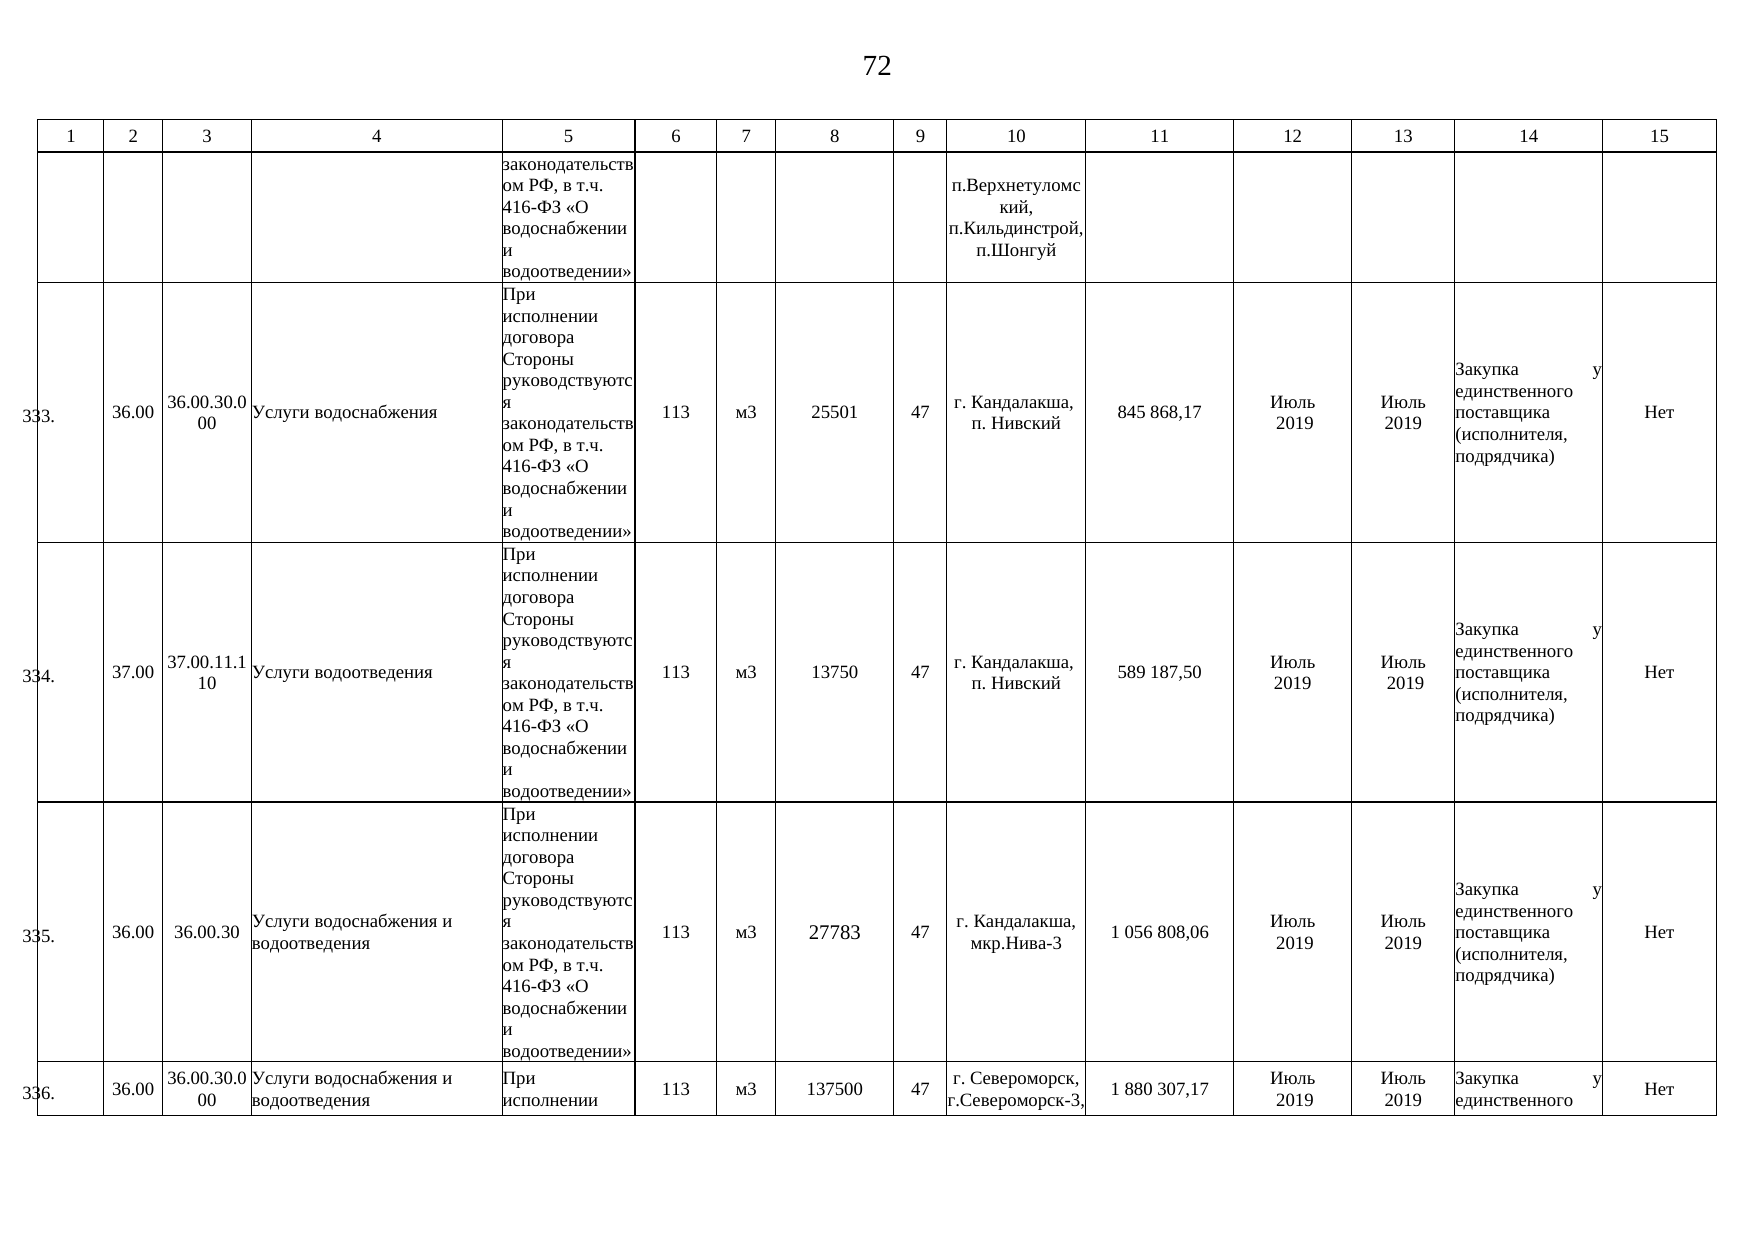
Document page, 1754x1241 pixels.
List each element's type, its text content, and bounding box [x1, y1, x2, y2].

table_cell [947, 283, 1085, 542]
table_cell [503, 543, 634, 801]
table_header 11 [1086, 120, 1233, 151]
table_header 1 [38, 120, 103, 151]
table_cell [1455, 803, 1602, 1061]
table_header 6 [636, 120, 716, 151]
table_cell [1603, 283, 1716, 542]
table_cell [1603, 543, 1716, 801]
table_header 8 [776, 120, 893, 151]
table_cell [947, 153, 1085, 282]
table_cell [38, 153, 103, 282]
table_header 10 [947, 120, 1085, 151]
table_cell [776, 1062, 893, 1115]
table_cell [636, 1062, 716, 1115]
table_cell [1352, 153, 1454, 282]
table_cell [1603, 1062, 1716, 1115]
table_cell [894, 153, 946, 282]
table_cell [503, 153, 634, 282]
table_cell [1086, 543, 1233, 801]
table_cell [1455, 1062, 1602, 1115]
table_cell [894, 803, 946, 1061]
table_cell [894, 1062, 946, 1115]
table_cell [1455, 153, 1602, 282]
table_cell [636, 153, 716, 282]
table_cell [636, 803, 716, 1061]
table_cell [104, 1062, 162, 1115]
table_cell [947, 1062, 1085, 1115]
table_header 2 [104, 120, 162, 151]
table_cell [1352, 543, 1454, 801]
table_header 5 [503, 120, 634, 151]
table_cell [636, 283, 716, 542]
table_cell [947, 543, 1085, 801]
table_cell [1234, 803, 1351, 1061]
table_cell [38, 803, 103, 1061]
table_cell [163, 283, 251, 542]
table_header 14 [1455, 120, 1602, 151]
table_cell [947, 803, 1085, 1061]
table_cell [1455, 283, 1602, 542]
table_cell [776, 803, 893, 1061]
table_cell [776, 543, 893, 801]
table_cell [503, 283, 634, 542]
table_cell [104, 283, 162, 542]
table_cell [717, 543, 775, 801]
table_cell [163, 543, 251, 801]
table_header 12 [1234, 120, 1351, 151]
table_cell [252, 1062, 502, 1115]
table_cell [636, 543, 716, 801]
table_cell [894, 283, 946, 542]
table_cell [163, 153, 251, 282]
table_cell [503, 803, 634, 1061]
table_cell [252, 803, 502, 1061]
table_header 9 [894, 120, 946, 151]
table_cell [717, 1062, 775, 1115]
table_header 4 [252, 120, 502, 151]
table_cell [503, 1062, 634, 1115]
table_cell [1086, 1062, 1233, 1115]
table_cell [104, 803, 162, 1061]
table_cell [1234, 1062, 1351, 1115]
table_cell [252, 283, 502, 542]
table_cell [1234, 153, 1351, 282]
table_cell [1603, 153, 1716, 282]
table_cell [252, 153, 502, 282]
table_header 7 [717, 120, 775, 151]
table_header 15 [1603, 120, 1716, 151]
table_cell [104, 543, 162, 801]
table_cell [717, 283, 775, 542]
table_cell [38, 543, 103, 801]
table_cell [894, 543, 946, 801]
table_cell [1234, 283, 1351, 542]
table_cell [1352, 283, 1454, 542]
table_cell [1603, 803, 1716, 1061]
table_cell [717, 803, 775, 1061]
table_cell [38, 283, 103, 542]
table_header 13 [1352, 120, 1454, 151]
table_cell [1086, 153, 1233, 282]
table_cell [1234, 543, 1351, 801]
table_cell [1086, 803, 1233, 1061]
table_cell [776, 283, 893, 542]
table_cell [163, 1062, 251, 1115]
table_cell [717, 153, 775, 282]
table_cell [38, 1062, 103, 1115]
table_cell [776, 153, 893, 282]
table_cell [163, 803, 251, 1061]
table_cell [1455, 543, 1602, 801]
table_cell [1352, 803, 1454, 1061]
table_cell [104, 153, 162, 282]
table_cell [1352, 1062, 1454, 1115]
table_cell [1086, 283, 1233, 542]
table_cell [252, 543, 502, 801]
table_header 3 [163, 120, 251, 151]
